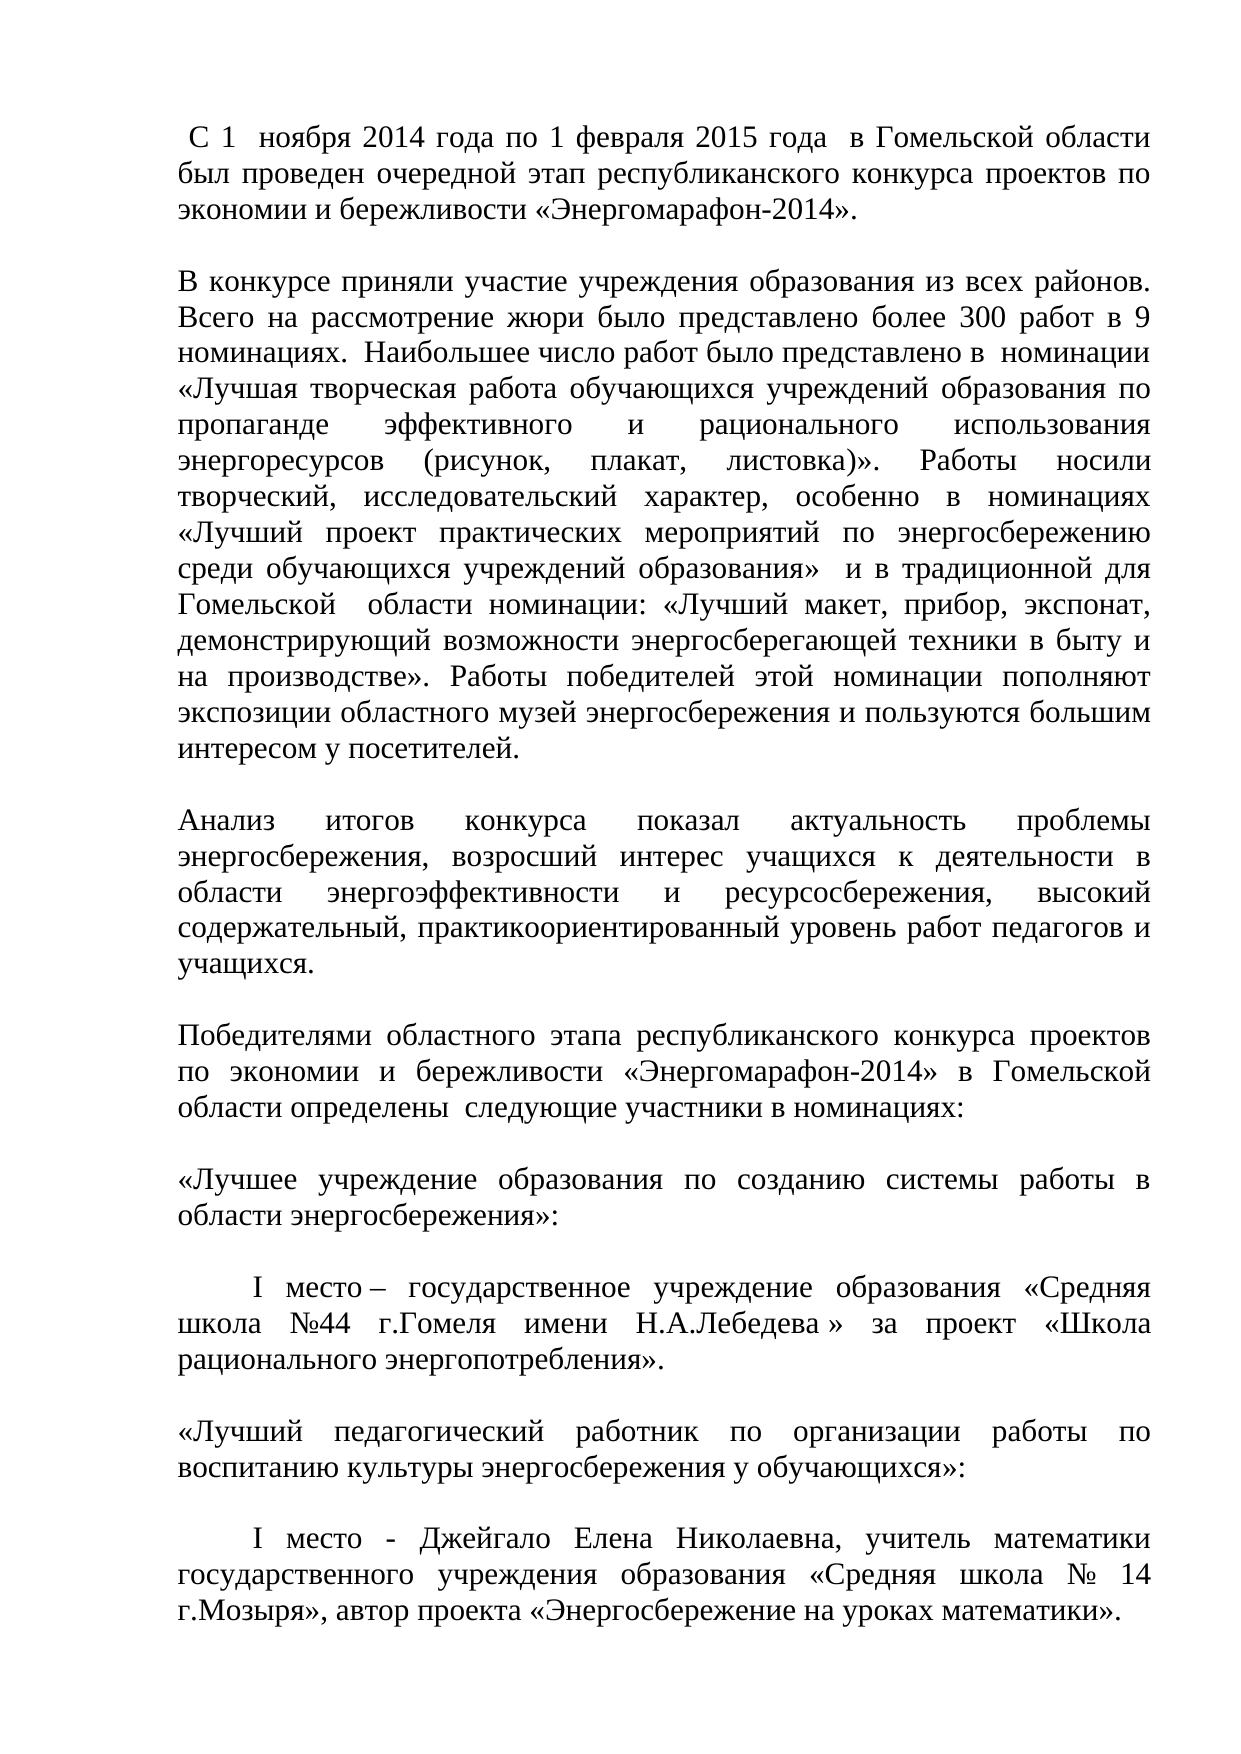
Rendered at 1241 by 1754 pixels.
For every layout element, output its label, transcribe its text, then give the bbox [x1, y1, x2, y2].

text Анализ итогов конкурса показал актуальность проблемы энергосбережения, возросший интерес учащихся к деятельности в области энергоэффективности и ресурсосбережения, высокий содержательный, практикоориентированный уровень работ педагогов и учащихся. [177, 801, 1152, 981]
text I место - Джейгало Елена Николаевна, учитель математики государственного учреждения образования «Средняя школа № .Мозыря», автор проекта «Энергосбережение на уроках математики». [177, 1520, 1152, 1627]
text «Лучшее учреждение системы работы в области энергосбережения»: [177, 1160, 1152, 1232]
text I место – государственное учреждение образования «Средняя школа №44 г.Гомеля имени Н.А.Лебедева » за проект «Школа рационального энергопотребления». [177, 1268, 1152, 1376]
text В конкурсе приняли участие учреждения образования из всех районов. Всего на рассмотрение жюри было представлено более 300 работ в 9 номинациях. Наибольшее число работ было представлено в номинации «Лучшая творческая работа обучающихся учреждений образования по пропаганде эффективного и рационального использования энергоресурсов (рисунок, плакат, листовка)». Работы носили творческий, исследовательский характер, особенно в номинациях «Лучший проект практических мероприятий по энергосбережению среди обучающихся учреждений образования» и в традиционной для Гомельской области номинации: «Лучший макет, прибор, экспонат, демонстрирующий возможности энергосберегающей техники в быту и на производстве». Работы победителей этой номинации пополняют экспозиции областного музей энергосбережения и пользуются большим интересом у посетителей. [177, 262, 1152, 765]
text Победителями областного этапа республиканского конкурса проектов по экономии и бережливости «Энергомарафон-2014» в Гомельской области определены следующие участники в номинациях: [177, 1017, 1152, 1124]
text С 1 ноября 2014 года по 1 февраля 2015 года в Гомельской области был проведен очередной этап республиканского конкурса проектов по экономии и бережливости «Энергомарафон-2014». [177, 118, 1152, 226]
text «Лучший педагогический работник по организации работы по воспитанию культуры энергосбережения у обучающихся»: [177, 1412, 1152, 1484]
